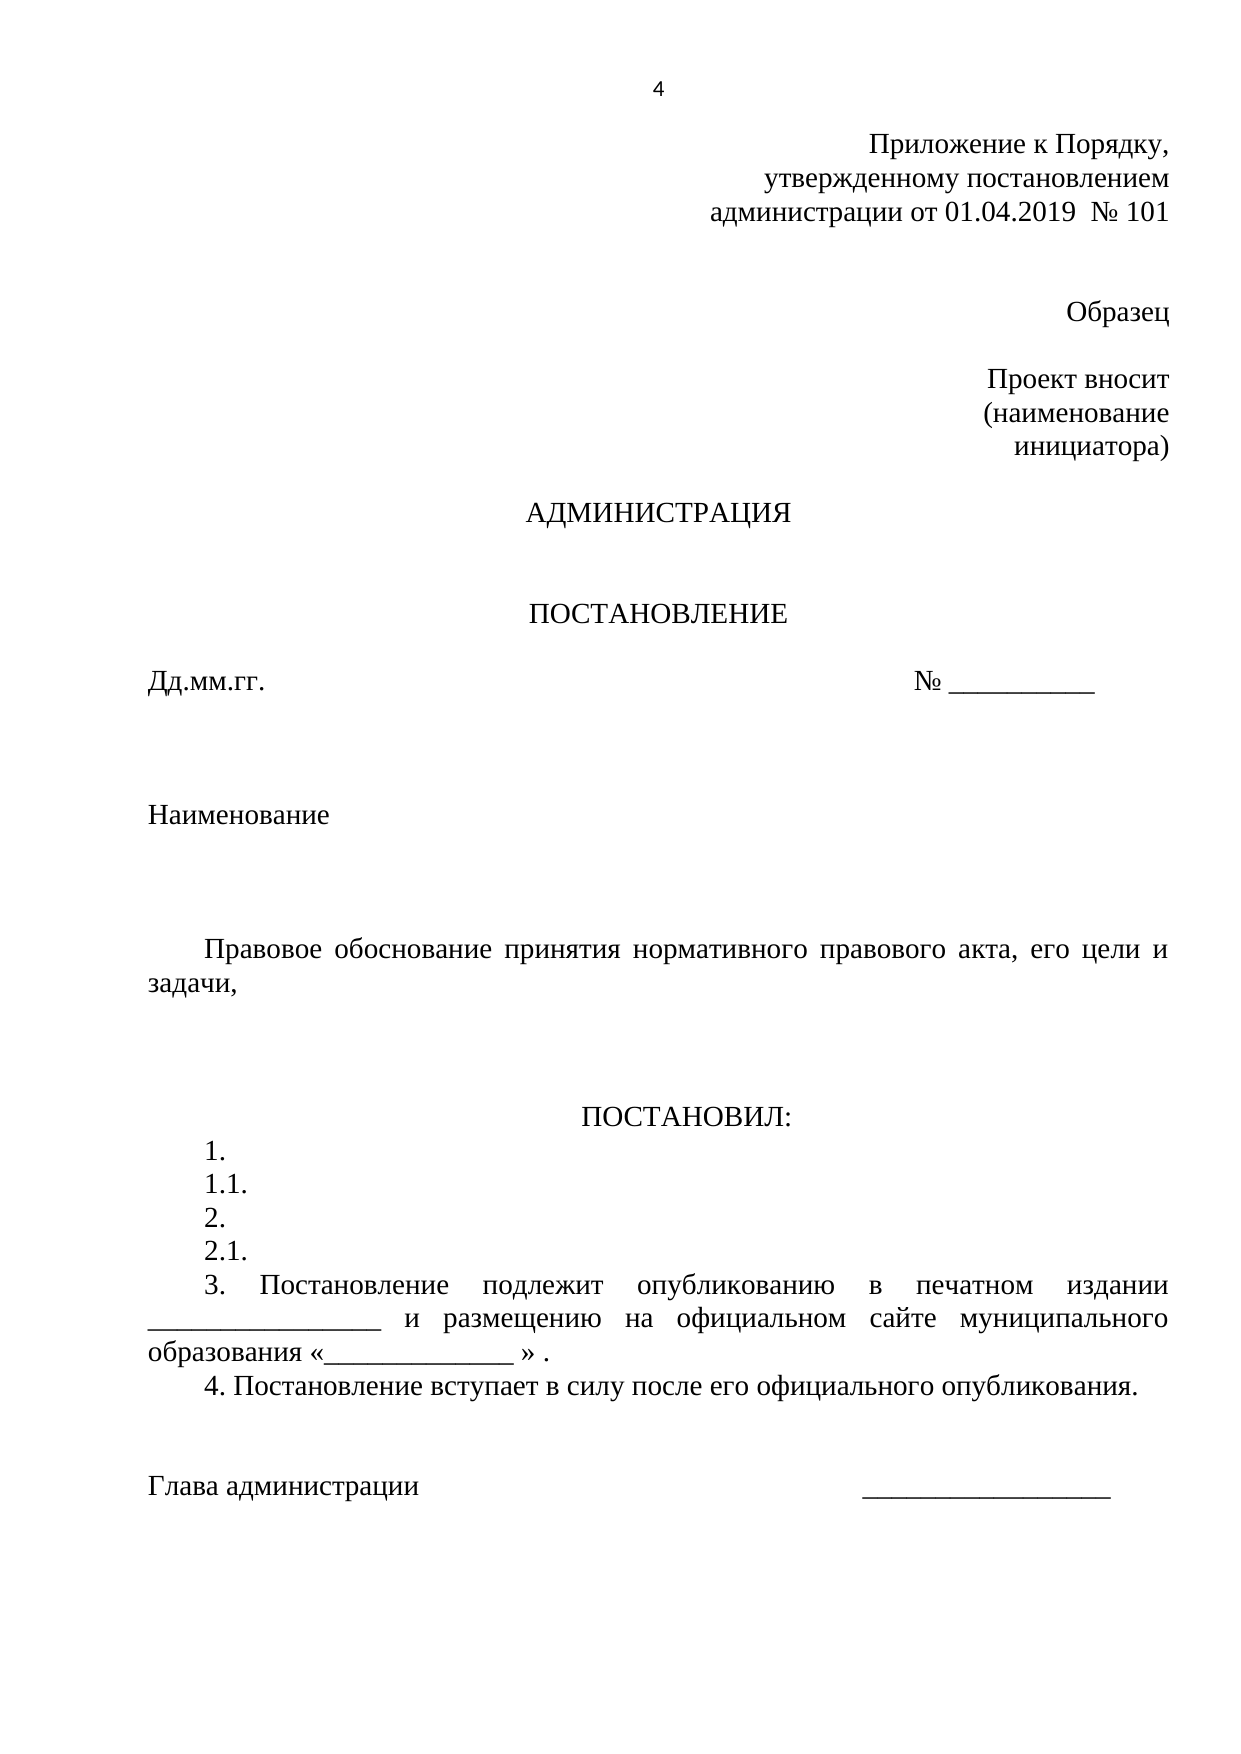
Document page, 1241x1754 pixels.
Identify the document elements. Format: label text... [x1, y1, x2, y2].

text утвержденному постановлением [148, 160, 1169, 194]
text (наименование [148, 395, 1169, 428]
text Приложение к Порядку, [516, 127, 1169, 160]
text Дд.мм.гг. № __________ [148, 663, 1169, 697]
text 2.1. [148, 1233, 1169, 1267]
text 3. Постановление подлежит опубликованию в печатном издании ________________ и размещению на официальном сайте муниципального образования «_____________ » . [148, 1267, 1169, 1368]
text 1.1. [148, 1166, 1169, 1200]
text ПОСТАНОВЛЕНИЕ [148, 596, 1169, 630]
text 4. Постановление вступает в силу после его официального опубликования. [148, 1368, 1169, 1401]
text Образец [148, 294, 1169, 328]
text Проект вносит [148, 361, 1169, 395]
text Наименование [148, 797, 1169, 831]
text Правовое обоснование принятия нормативного правового акта, его цели и задачи, [148, 932, 1169, 999]
text 1. [148, 1133, 1169, 1166]
text АДМИНИСТРАЦИЯ [148, 496, 1169, 529]
text инициатора) [148, 428, 1169, 462]
text администрации от 01.04.2019 № 101 [148, 194, 1169, 227]
text ПОСТАНОВИЛ: [148, 1099, 1169, 1133]
text 2. [148, 1200, 1169, 1233]
text Глава администрации _________________ [148, 1468, 1169, 1502]
